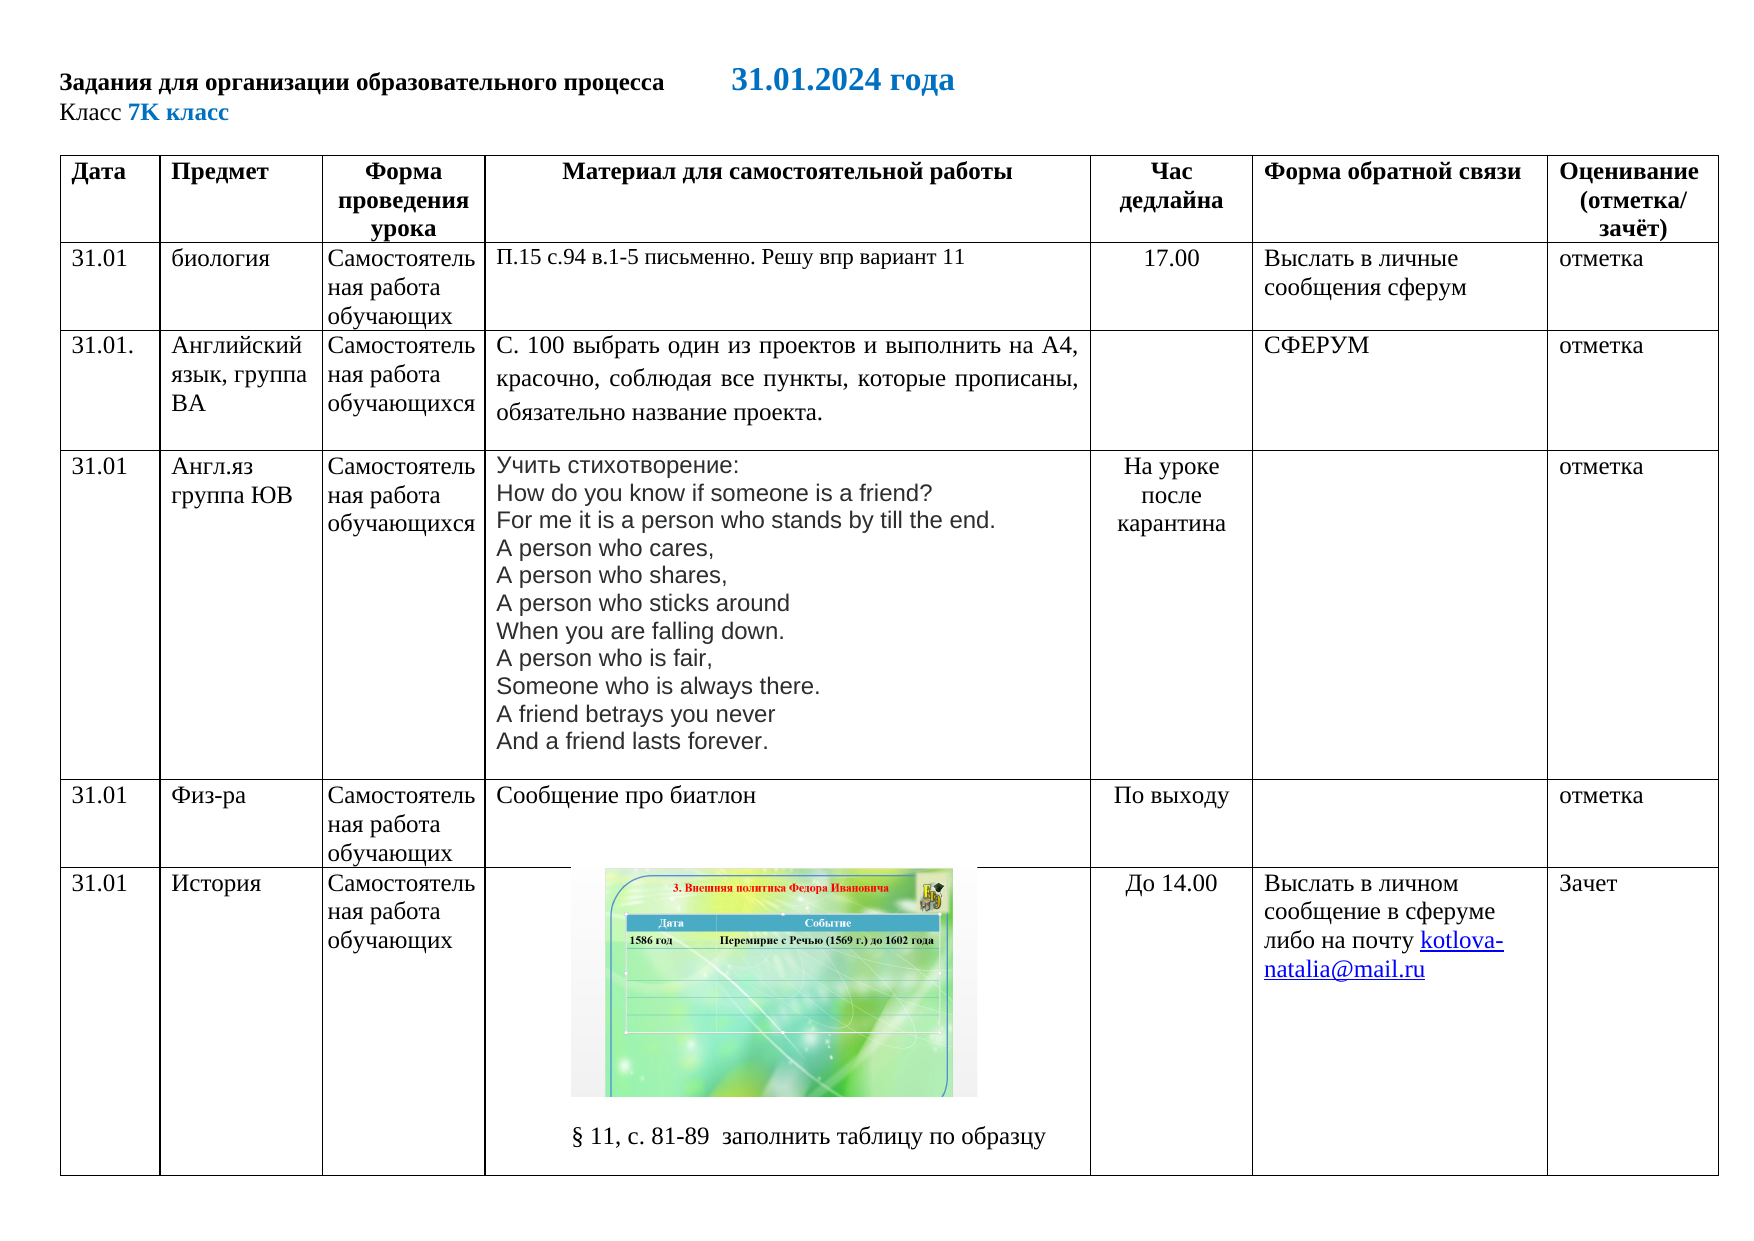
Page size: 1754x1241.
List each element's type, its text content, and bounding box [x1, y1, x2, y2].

table_cell Самостоятельная работа обучающихся [323, 331, 484, 450]
table_cell § 11, с. 81-89 заполнить таблицу по образцу [486, 868, 1090, 1175]
table_cell Выслать в личном сообщение в сферуме либо на почту kotlova-natalia@mail.ru [1253, 868, 1547, 1175]
table_header Дата [61, 156, 159, 242]
table_header Форма проведения урока [323, 156, 484, 242]
table_cell Англ.яз группа ЮВ [161, 451, 322, 779]
table_cell По выходу [1091, 780, 1252, 867]
table_header Предмет [161, 156, 322, 242]
table_cell Выслать в личные сообщения сферум [1253, 243, 1547, 329]
text Класс 7K класс [59, 97, 1695, 126]
table_cell Самостоятельная работа обучающих [323, 780, 484, 867]
text Задания для организации образовательного процесса 31.01.2024 года [59, 59, 1695, 97]
table_cell Сообщение про биатлон [486, 780, 1090, 867]
table_cell отметка [1548, 243, 1718, 329]
table_cell 17.00 [1091, 243, 1252, 329]
table_cell Зачет [1548, 868, 1718, 1175]
table_cell 31.01 [61, 780, 159, 867]
table_cell [1253, 780, 1547, 867]
table_cell отметка [1548, 331, 1718, 450]
table_cell 31.01. [61, 331, 159, 450]
picture [571, 867, 978, 1097]
table_cell СФЕРУМ [1253, 331, 1547, 450]
table_cell [1091, 331, 1252, 450]
table_header Форма обратной связи [1253, 156, 1547, 242]
table_header Час дедлайна [1091, 156, 1252, 242]
table_cell отметка [1548, 451, 1718, 779]
table_cell Учить стихотворение: How do you know if someone is a friend? For me it is a person who stands by till the end. A person who cares, A person who shares, A person who sticks around When you are falling down. A person who is fair, Someone who is always there. A friend betrays you never And a friend lasts forever. [486, 451, 1090, 779]
table_cell П.15 с.94 в.1-5 письменно. Решу впр вариант 11 [486, 243, 1090, 329]
table_header Оценивание (отметка/ зачёт) [1548, 156, 1718, 242]
table_cell биология [161, 243, 322, 329]
table_cell До 14.00 [1091, 868, 1252, 1175]
table_cell 31.01 [61, 243, 159, 329]
table_cell Самостоятельная работа обучающих [323, 868, 484, 1175]
table_cell История [161, 868, 322, 1175]
table_cell На уроке после карантина [1091, 451, 1252, 779]
table_cell 31.01 [61, 868, 159, 1175]
table_cell отметка [1548, 780, 1718, 867]
table_cell Самостоятельная работа обучающих [323, 243, 484, 329]
table_cell Физ-ра [161, 780, 322, 867]
table_cell 31.01 [61, 451, 159, 779]
table_cell Английский язык, группа ВА [161, 331, 322, 450]
table_header Материал для самостоятельной работы [486, 156, 1090, 242]
table_cell Самостоятельная работа обучающихся [323, 451, 484, 779]
table_cell С. 100 выбрать один из проектов и выполнить на А4, красочно, соблюдая все пункты, которые прописаны, обязательно название проекта. [486, 331, 1090, 450]
table_cell [1253, 451, 1547, 779]
